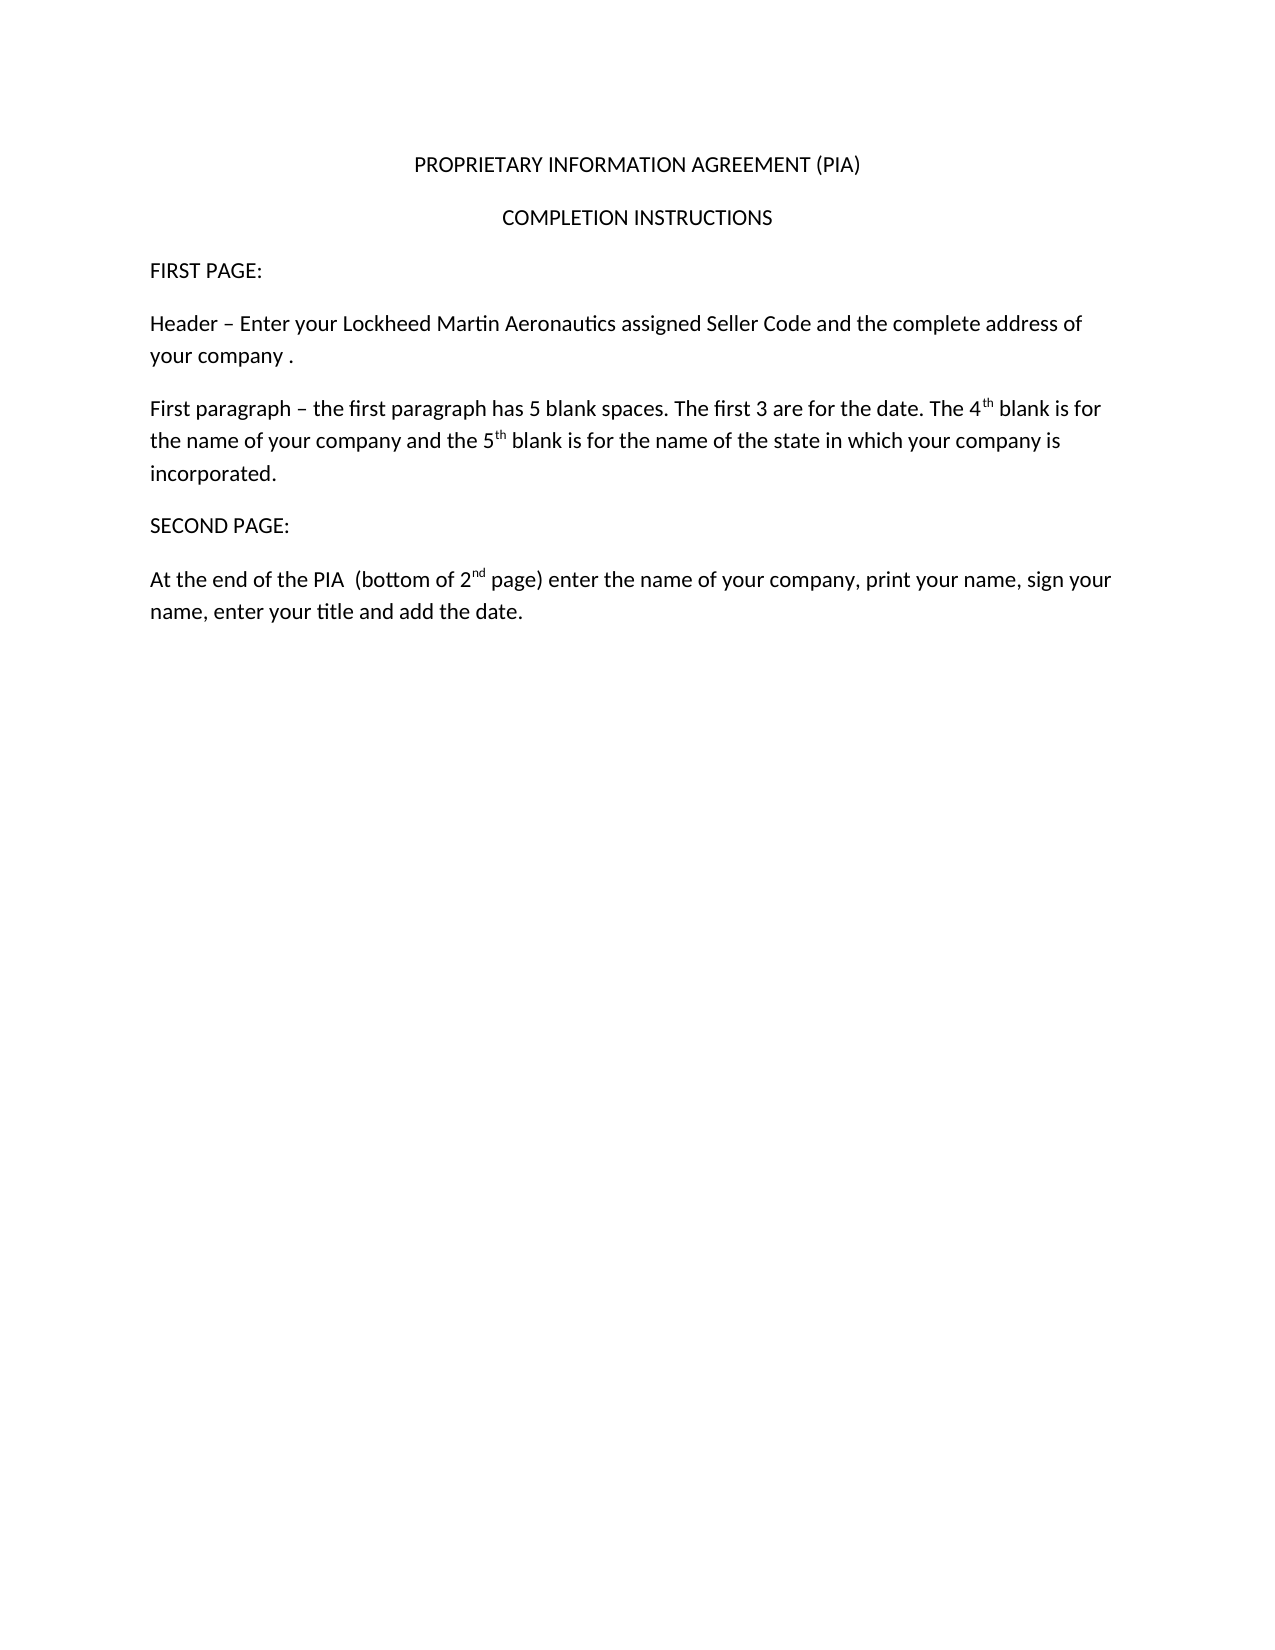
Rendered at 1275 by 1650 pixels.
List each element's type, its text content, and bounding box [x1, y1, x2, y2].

text Header – Enter your Lockheed Martin Aeronautics assigned Seller Code and the complete address of your company . [150, 309, 1125, 369]
text FIRST PAGE: [150, 256, 1125, 284]
text SECOND PAGE: [150, 512, 1125, 540]
text PROPRIETARY INFORMATION AGREEMENT (PIA) [150, 150, 1125, 178]
text At the end of the PIA (bottom of 2nd page) enter the name of your company, print your name, sign your name, enter your title and add the date. [150, 565, 1125, 625]
text COMPLETION INSTRUCTIONS [150, 203, 1125, 231]
text First paragraph – the first paragraph has 5 blank spaces. The first 3 are for the date. The 4th blank is for the name of your company and the 5th blank is for the name of the state in which your company is incorporated. [150, 394, 1125, 487]
